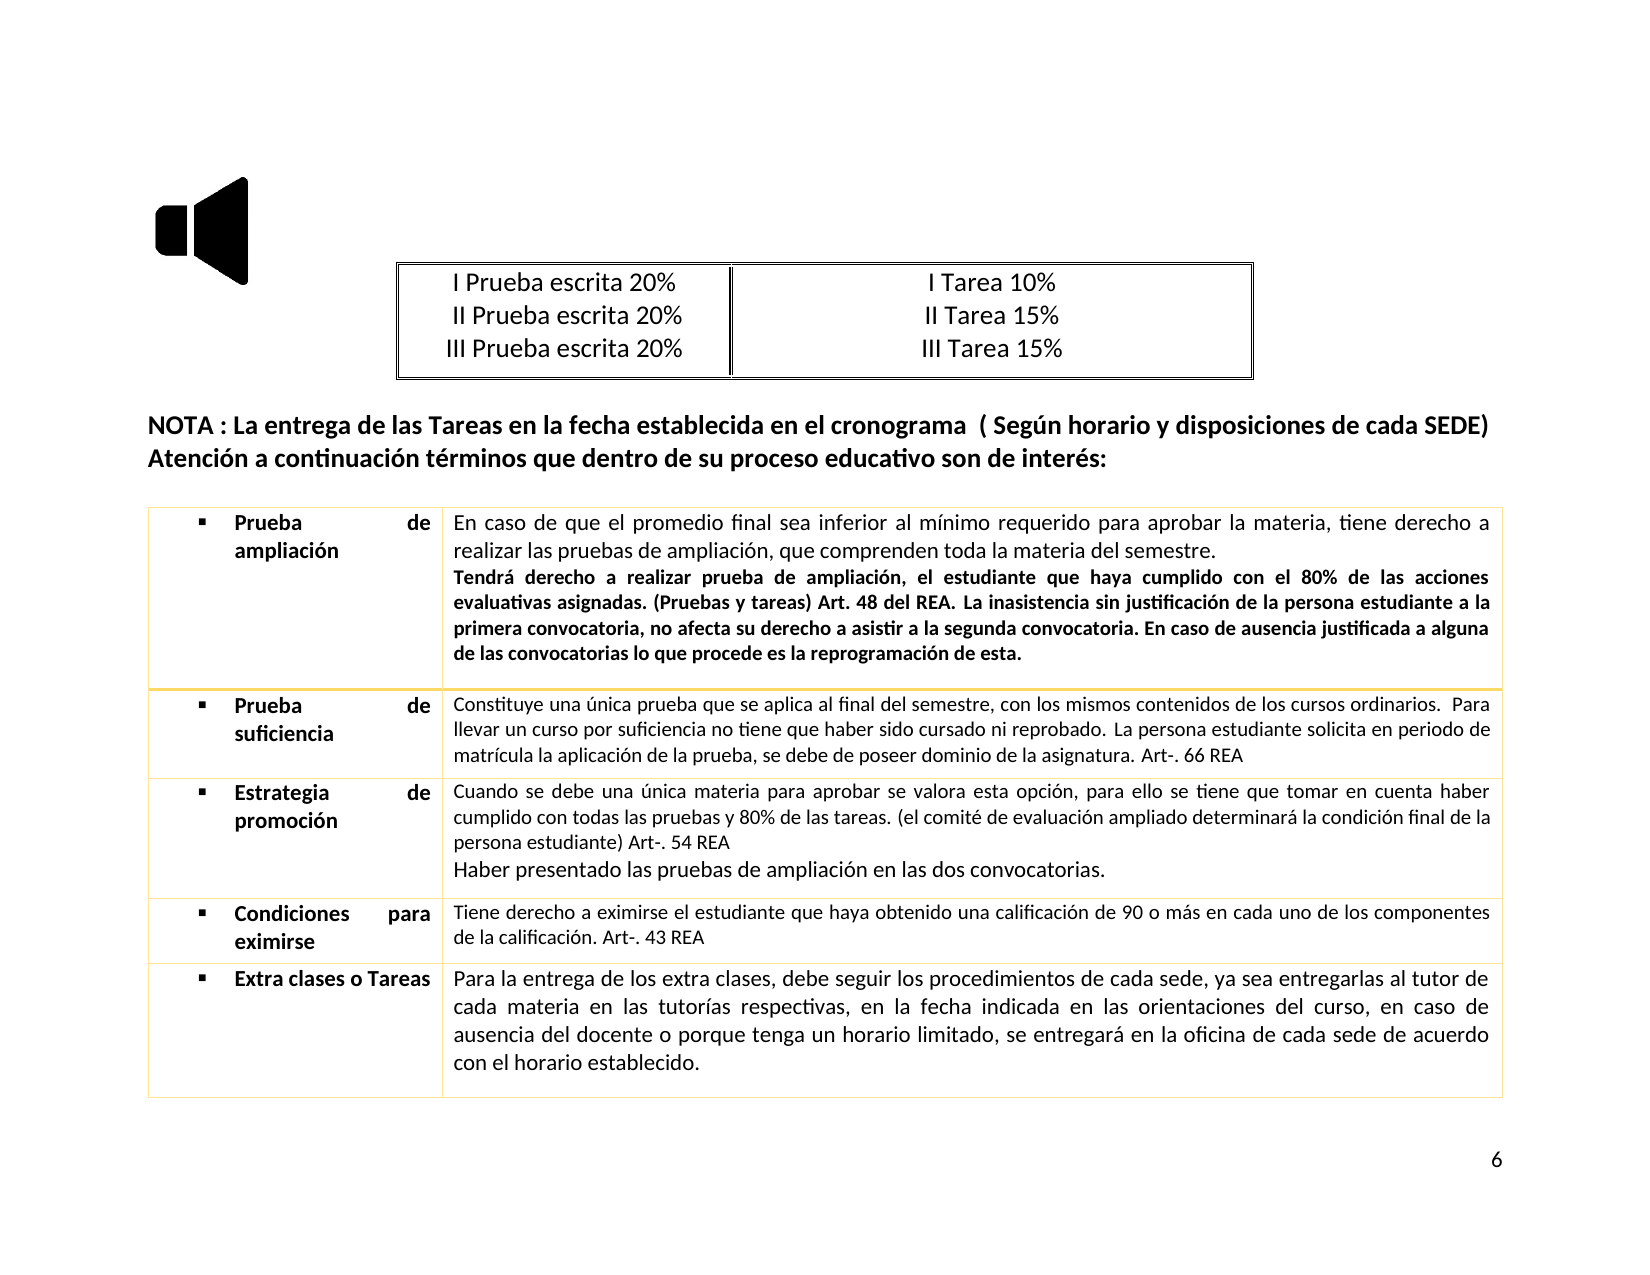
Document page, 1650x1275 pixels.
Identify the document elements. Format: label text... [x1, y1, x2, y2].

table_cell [149, 964, 442, 1097]
picture [147, 177, 256, 285]
table_header I Prueba escrita 20% II Prueba escrita 20% III Prueba escrita 20% [399, 265, 731, 377]
table_cell Condiciones para eximirse [149, 899, 442, 963]
table_cell Constituye una única prueba que se aplica al final del semestre, con los mismos contenidos de los cursos ordinarios. Para llevar un curso por suficiencia no tiene que haber sido cursado ni reprobado. La persona estudiante solicita en periodo de matrícula la aplicación de la prueba, se debe de poseer dominio de la asignatura. Art-. 66 REA [443, 691, 1502, 777]
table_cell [443, 964, 1502, 1097]
text NOTA : La entrega de las Tareas en la fecha establecida en el cronograma ( Según horario y disposiciones de cada SEDE) [148, 408, 1502, 441]
table_cell Prueba de suficiencia [149, 691, 442, 777]
table_header En caso de que el promedio final sea inferior al mínimo requerido para aprobar la materia, tiene derecho a realizar las pruebas de ampliación, que comprenden toda la materia del semestre. Tendrá derecho a realizar prueba de ampliación, el estudiante que haya cumplido con el 80% de las acciones evaluativas asignadas. (Pruebas y tareas) Art. 48 del REA. La inasistencia sin justificación de la persona estudiante a la primera convocatoria, no afecta su derecho a asistir a la segunda convocatoria. En caso de ausencia justificada a alguna de las convocatorias lo que procede es la reprogramación de esta. [443, 508, 1502, 688]
table_header I Tarea 10% II Tarea 15% III Tarea 15% [731, 265, 1251, 377]
table_cell Estrategia de promoción [149, 779, 442, 898]
text Atención a continuación términos que dentro de su proceso educativo son de interés: [148, 441, 1502, 474]
table_cell Tiene derecho a eximirse el estudiante que haya obtenido una calificación de 90 o más en cada uno de los componentes de la calificación. Art-. 43 REA [443, 899, 1502, 963]
table_header Prueba de ampliación [149, 508, 442, 688]
table_cell Cuando se debe una única materia para aprobar se valora esta opción, para ello se tiene que tomar en cuenta haber cumplido con todas las pruebas y 80% de las tareas. (el comité de evaluación ampliado determinará la condición final de la persona estudiante) Art-. 54 REA Haber presentado las pruebas de ampliación en las dos convocatorias. [443, 779, 1502, 898]
